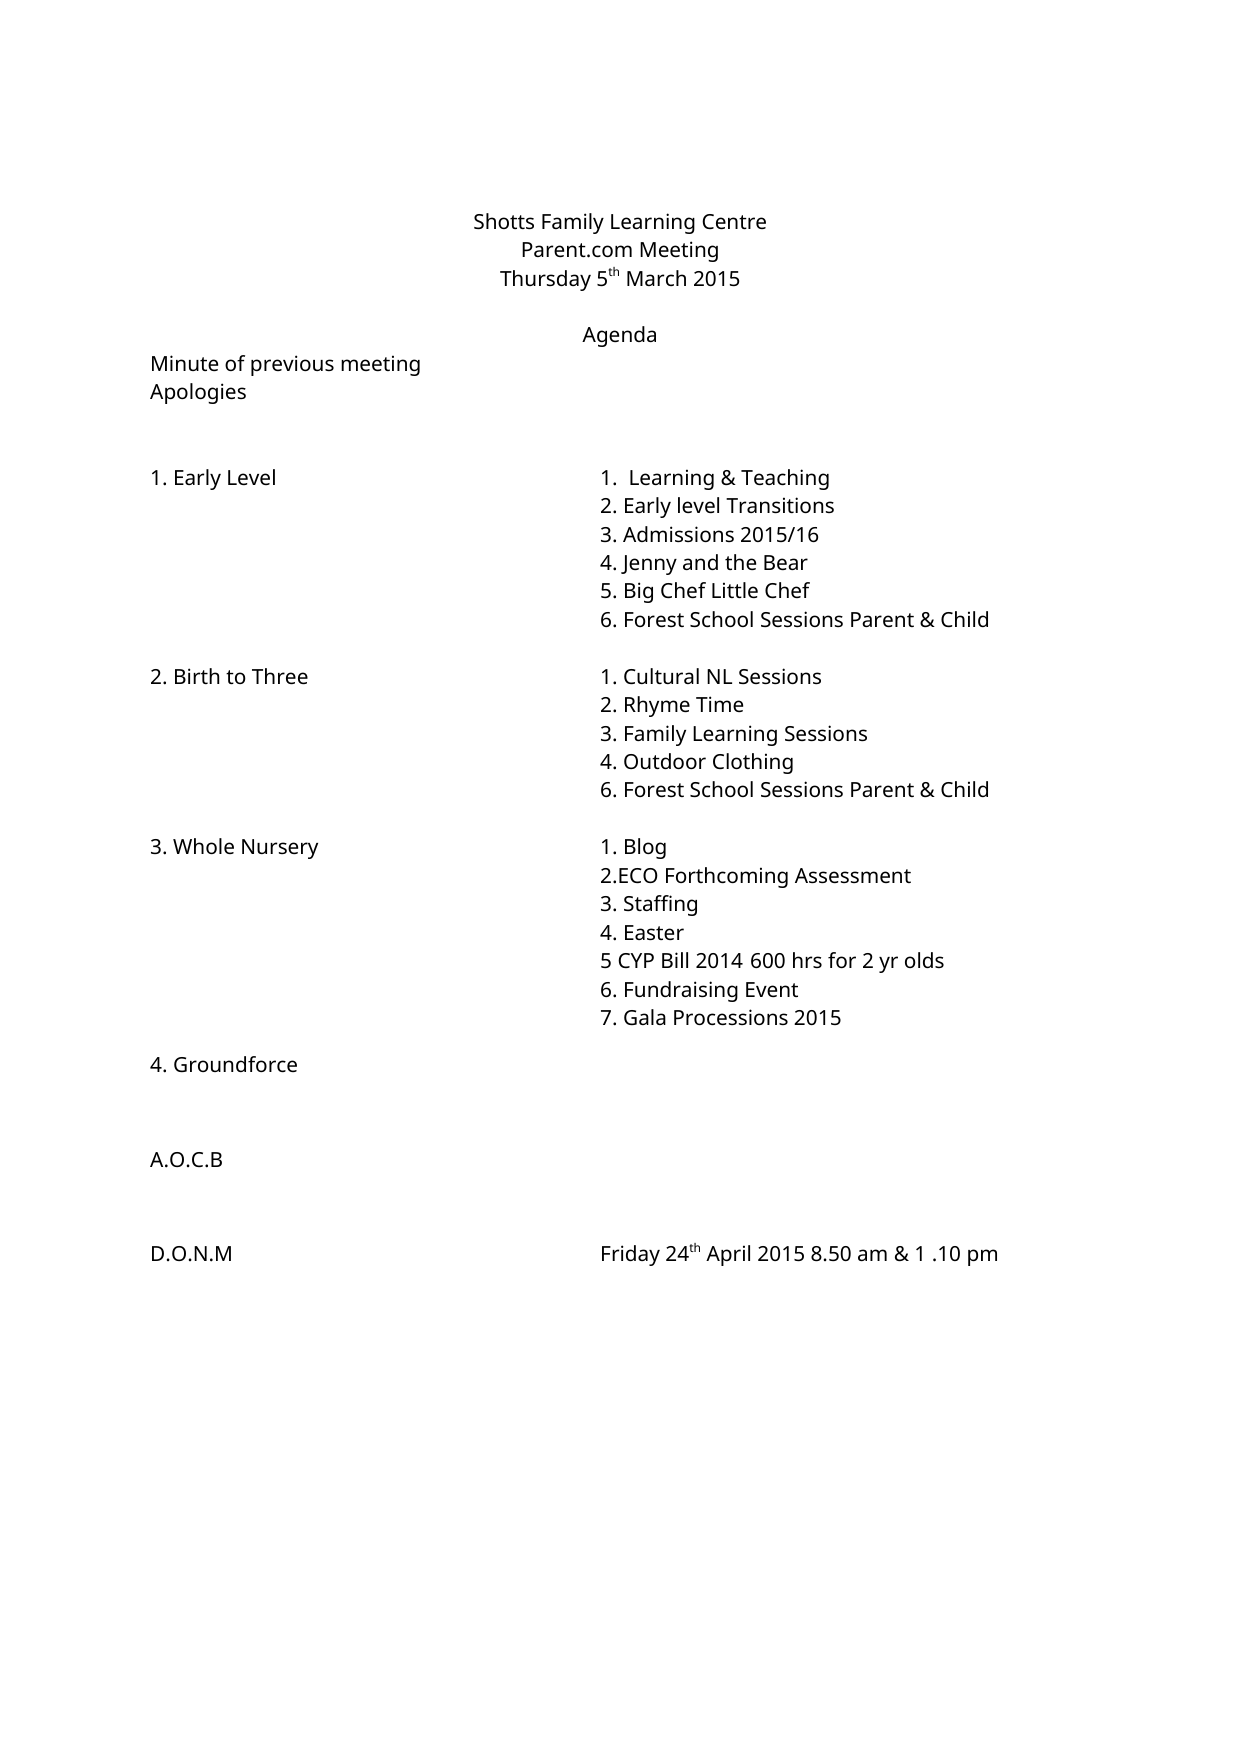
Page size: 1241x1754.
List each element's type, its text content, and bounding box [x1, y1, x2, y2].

text 7. Gala Processions 2015 [150, 1003, 1090, 1032]
text 3. Family Learning Sessions [150, 719, 1090, 747]
text Thursday 5th March 2015 [150, 264, 1090, 292]
text D.O.N.M Friday 24th April 2015 8.50 am & 1 .10 pm [150, 1239, 1090, 1268]
text 6. Forest School Sessions Parent & Child [150, 605, 1090, 633]
text 4. Groundforce [150, 1050, 1090, 1079]
text A.O.C.B [150, 1145, 1090, 1173]
text 6. Fundraising Event [150, 975, 1090, 1003]
text 5 CYP Bill 2014 600 hrs for 2 yr olds [150, 946, 1090, 975]
text 4. Jenny and the Bear [150, 548, 1090, 577]
text Apologies [150, 377, 1090, 406]
text 4. Outdoor Clothing [150, 747, 1090, 776]
text 2. Early level Transitions [150, 491, 1090, 520]
text 4. Easter [150, 918, 1090, 946]
text 3. Whole Nursery 1. Blog [150, 832, 1090, 861]
text 2. Rhyme Time [150, 690, 1090, 719]
text Minute of previous meeting [150, 349, 1090, 377]
text Parent.com Meeting [150, 235, 1090, 264]
text 1. Early Level 1. Learning & Teaching [150, 463, 1090, 491]
text 3. Admissions 2015/16 [150, 520, 1090, 548]
text 2.ECO Forthcoming Assessment [150, 861, 1090, 889]
text Shotts Family Learning Centre [150, 207, 1090, 235]
text Agenda [150, 321, 1090, 349]
text 3. Staffing [150, 889, 1090, 918]
text 2. Birth to Three 1. Cultural NL Sessions [150, 662, 1090, 690]
text 6. Forest School Sessions Parent & Child [150, 776, 1090, 804]
text 5. Big Chef Little Chef [150, 577, 1090, 605]
